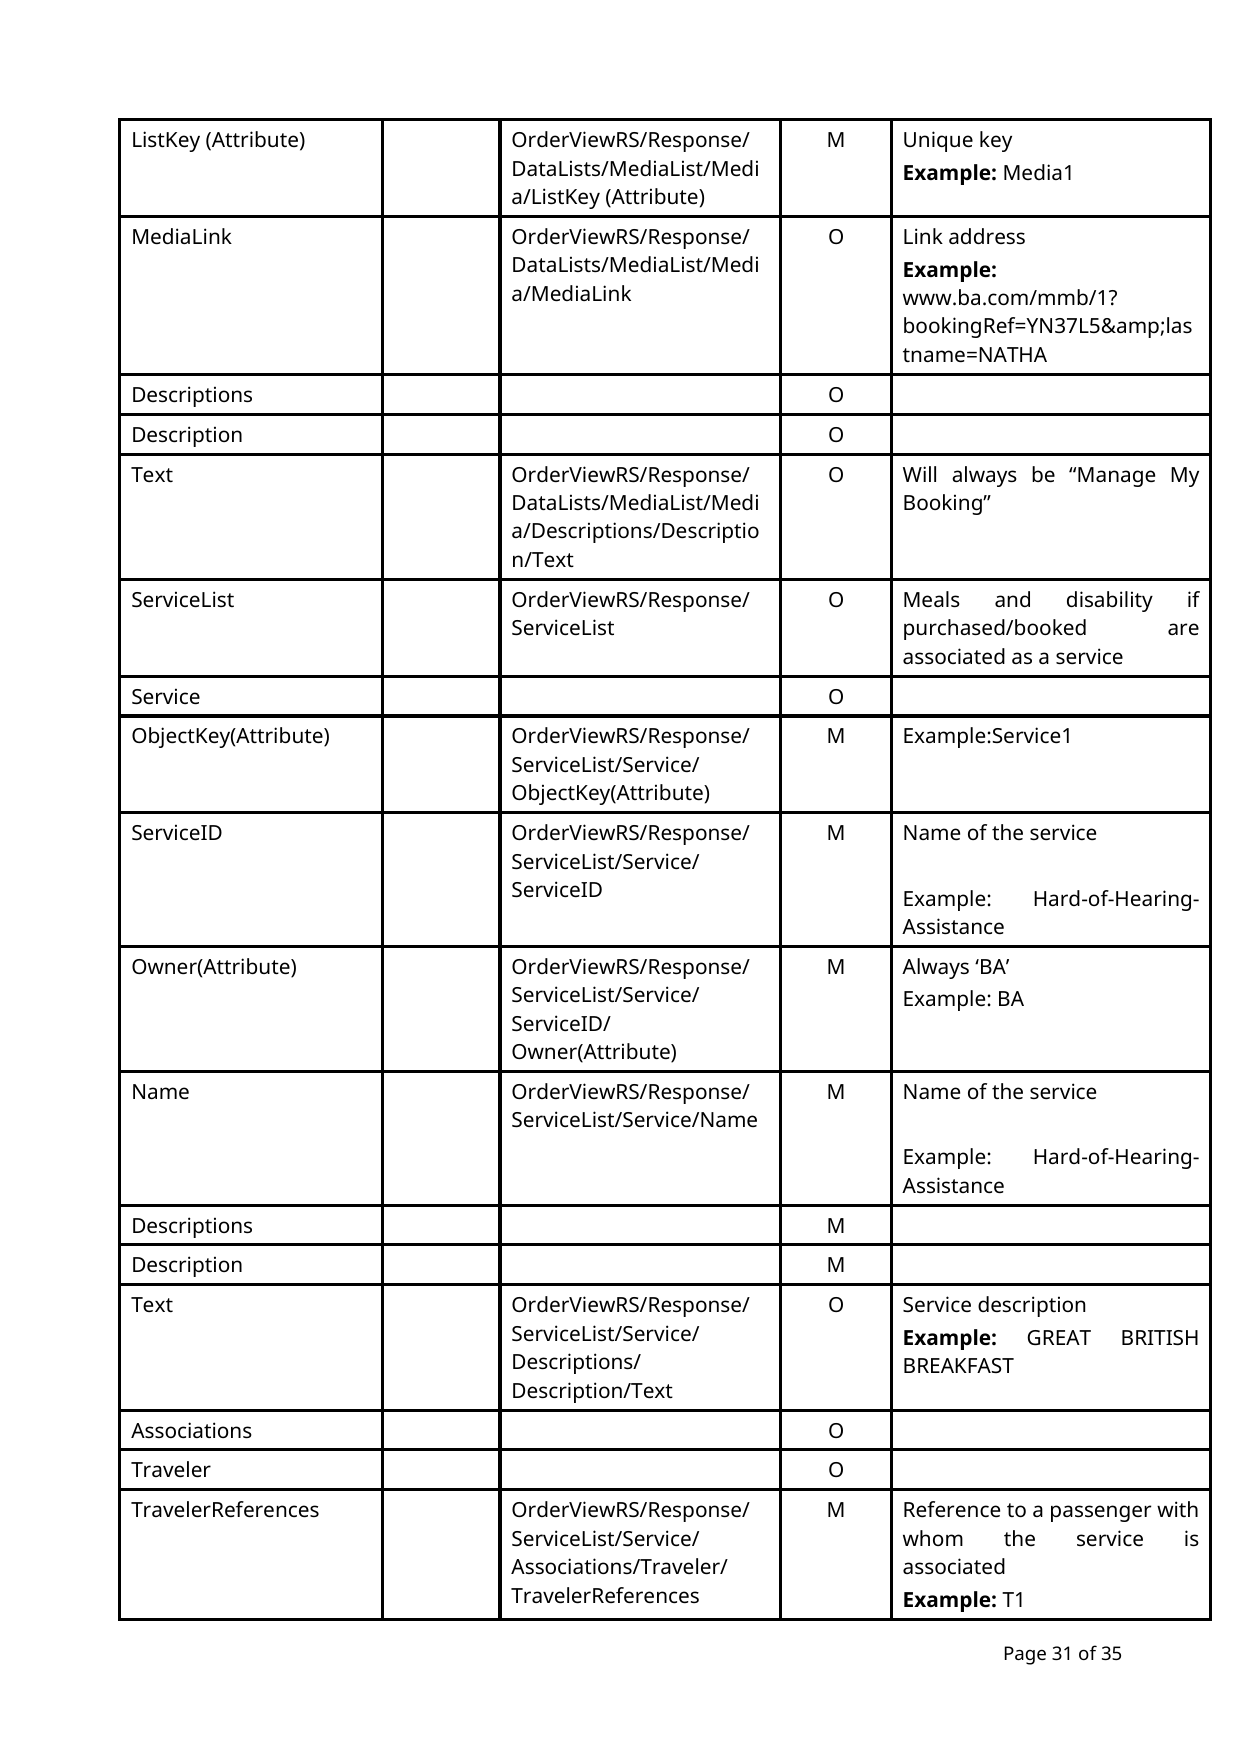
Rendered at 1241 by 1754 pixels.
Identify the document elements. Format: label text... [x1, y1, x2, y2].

table_cell O [782, 456, 890, 578]
table_cell Example:Service1 [893, 718, 1209, 811]
table_cell Always ‘BA’ Example: BA [893, 948, 1209, 1070]
table_cell [384, 1246, 498, 1283]
table_cell OrderViewRS/Response/ServiceList/Service/Associations/Traveler/ TravelerReferences [502, 1491, 779, 1618]
table_cell [502, 678, 779, 714]
table_cell [384, 1073, 498, 1203]
table_cell [502, 376, 779, 413]
table_cell M [782, 1073, 890, 1203]
table_cell O [782, 1451, 890, 1488]
table_cell OrderViewRS/Response/ServiceList/Service/Name [502, 1073, 779, 1203]
table_cell Text [121, 456, 381, 578]
table_cell [893, 1412, 1209, 1448]
table_cell Descriptions [121, 1207, 381, 1243]
table_cell Name [121, 1073, 381, 1203]
table_cell M [782, 1207, 890, 1243]
table_cell [893, 1207, 1209, 1243]
table_cell O [782, 678, 890, 714]
table_cell ObjectKey(Attribute) [121, 718, 381, 811]
table_cell [893, 1246, 1209, 1283]
table_cell OrderViewRS/Response/ServiceList/Service/Descriptions/Description/Text [502, 1286, 779, 1408]
table_cell Name of the service Example: Hard-of-Hearing-Assistance [893, 1073, 1209, 1203]
table_cell OrderViewRS/Response/ DataLists/MediaList/Media/ListKey (Attribute) [502, 121, 779, 215]
table_cell [893, 416, 1209, 452]
table_cell Traveler [121, 1451, 381, 1488]
table_cell [384, 948, 498, 1070]
table_cell [384, 376, 498, 413]
table_cell OrderViewRS/Response/ServiceList/Service/ServiceID [502, 814, 779, 945]
table_cell OrderViewRS/Response/ServiceList/Service/ObjectKey(Attribute) [502, 718, 779, 811]
table_cell TravelerReferences [121, 1491, 381, 1618]
table_cell [384, 416, 498, 452]
table_cell [893, 376, 1209, 413]
table_cell [502, 1246, 779, 1283]
table_cell O [782, 376, 890, 413]
table_cell O [782, 1286, 890, 1408]
table_cell [384, 1412, 498, 1448]
table_cell OrderViewRS/Response/ DataLists/MediaList/Media/Descriptions/Description/Text [502, 456, 779, 578]
table_cell [893, 678, 1209, 714]
table_cell Text [121, 1286, 381, 1408]
table_cell ListKey (Attribute) [121, 121, 381, 215]
table_cell Descriptions [121, 376, 381, 413]
table_cell Description [121, 416, 381, 452]
table_cell [384, 581, 498, 674]
table_cell Will always be “Manage My Booking” [893, 456, 1209, 578]
table_cell Unique key Example: Media1 [893, 121, 1209, 215]
table_cell ServiceList [121, 581, 381, 674]
table_cell Service [121, 678, 381, 714]
table_cell M [782, 814, 890, 945]
table_cell M [782, 121, 890, 215]
table_cell [384, 121, 498, 215]
table_cell OrderViewRS/Response/ DataLists/MediaList/Media/MediaLink [502, 218, 779, 373]
table_cell O [782, 416, 890, 452]
table_cell M [782, 1246, 890, 1283]
table_cell [384, 678, 498, 714]
table_cell [502, 1451, 779, 1488]
table_cell O [782, 218, 890, 373]
table_cell M [782, 718, 890, 811]
table_cell M [782, 948, 890, 1070]
table_cell ServiceID [121, 814, 381, 945]
table_cell Service description Example: GREAT BRITISH BREAKFAST [893, 1286, 1209, 1408]
table_cell Associations [121, 1412, 381, 1448]
table_cell [384, 218, 498, 373]
table_cell [502, 1412, 779, 1448]
table_cell [893, 1451, 1209, 1488]
table_cell [384, 718, 498, 811]
table_cell O [782, 581, 890, 674]
table_cell Owner(Attribute) [121, 948, 381, 1070]
table_cell Name of the service Example: Hard-of-Hearing-Assistance [893, 814, 1209, 945]
table_cell Description [121, 1246, 381, 1283]
table_cell OrderViewRS/Response/ServiceList/Service/ServiceID/Owner(Attribute) [502, 948, 779, 1070]
table_cell [502, 1207, 779, 1243]
table_cell OrderViewRS/Response/ServiceList [502, 581, 779, 674]
table_cell [384, 456, 498, 578]
table_cell [384, 814, 498, 945]
table_cell Reference to a passenger with whom the service is associated Example: T1 [893, 1491, 1209, 1618]
table_cell Link address Example: www.ba.com/mmb/1?bookingRef=YN37L5&amp;lastname=NATHA [893, 218, 1209, 373]
table_cell [384, 1207, 498, 1243]
table_cell MediaLink [121, 218, 381, 373]
table_cell O [782, 1412, 890, 1448]
table_cell Meals and disability if purchased/booked are associated as a service [893, 581, 1209, 674]
table_cell [384, 1286, 498, 1408]
table_cell M [782, 1491, 890, 1618]
table_cell [384, 1491, 498, 1618]
table_cell [502, 416, 779, 452]
table_cell [384, 1451, 498, 1488]
